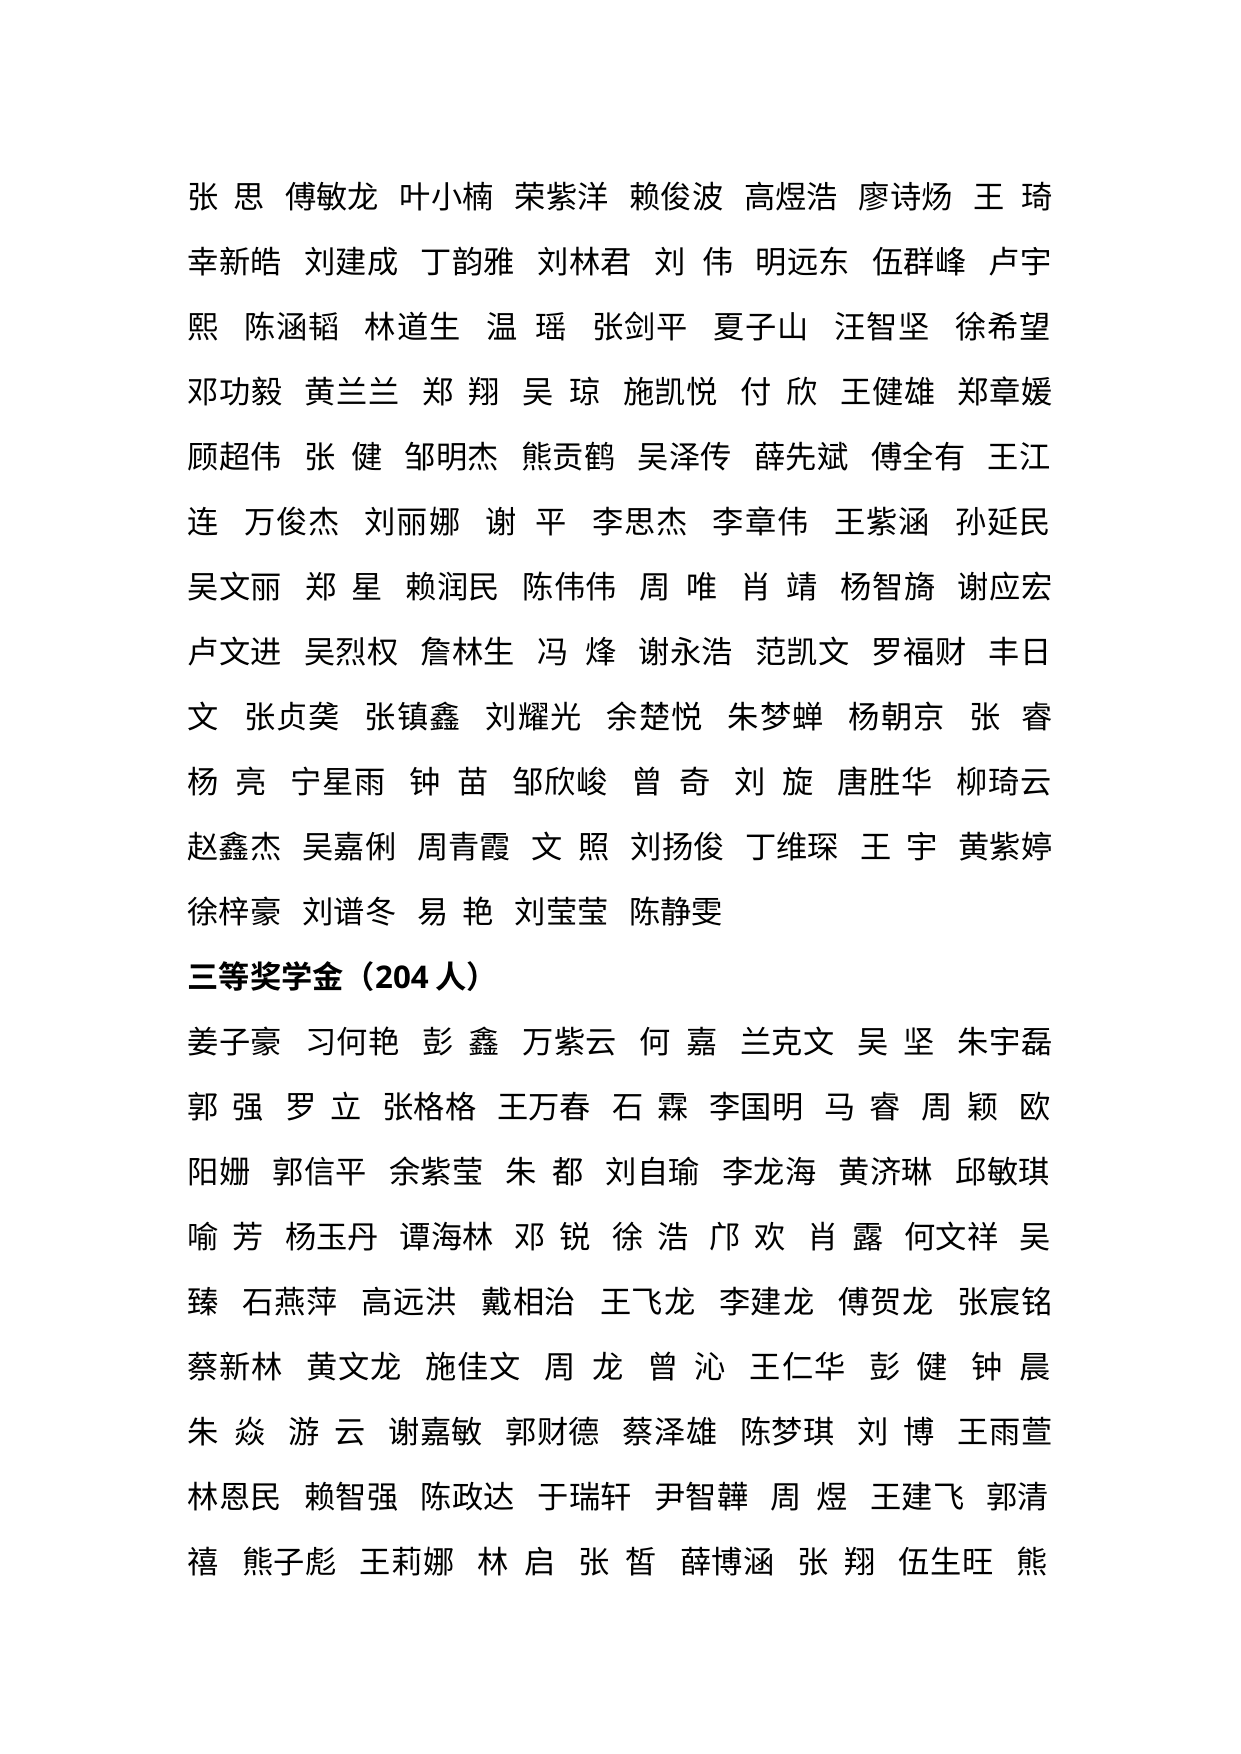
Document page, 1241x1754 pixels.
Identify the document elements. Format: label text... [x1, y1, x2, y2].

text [187, 162, 1053, 942]
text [187, 1007, 1053, 1592]
text 三等奖学金（204人） [187, 942, 1053, 1007]
